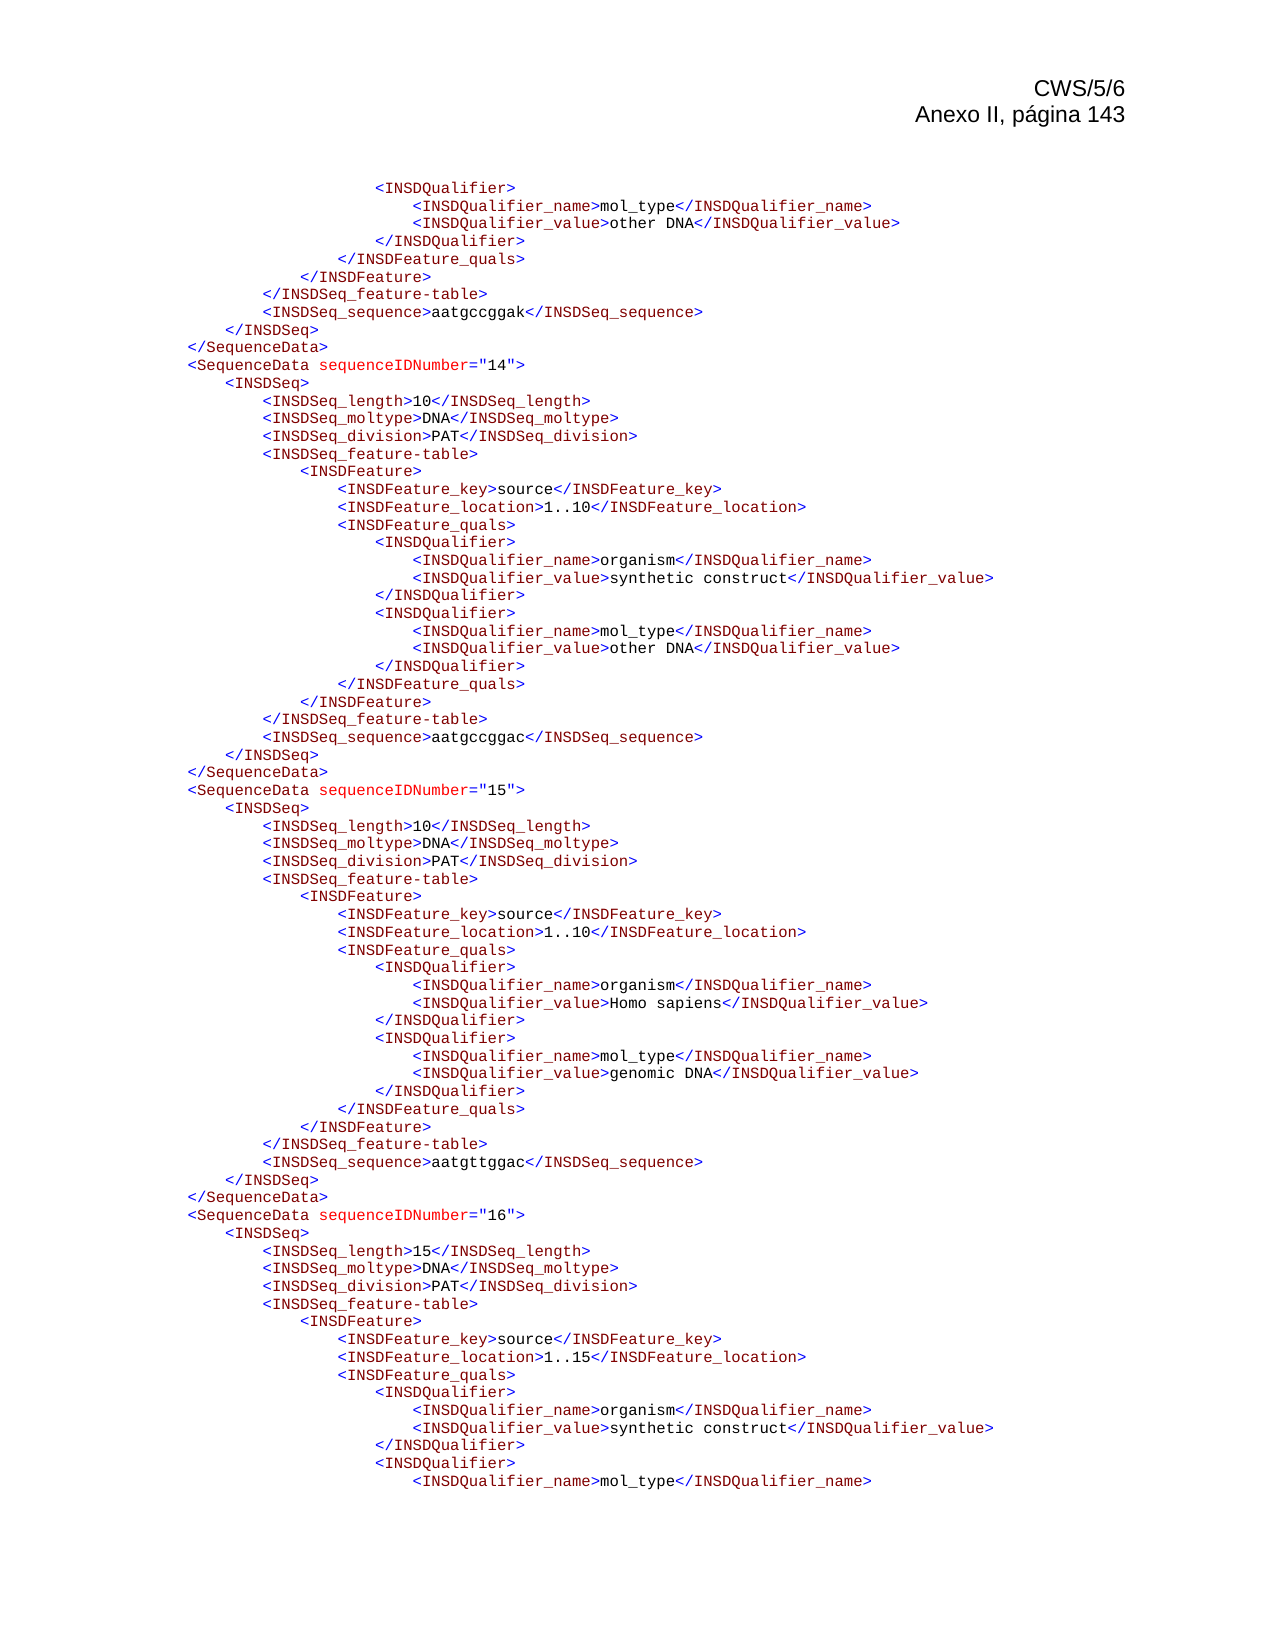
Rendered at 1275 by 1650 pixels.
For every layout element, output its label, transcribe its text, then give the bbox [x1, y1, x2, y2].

text </INSDQualifier> [150, 1013, 1125, 1030]
text <INSDQualifier_name>mol_type</INSDQualifier_name> [150, 198, 1125, 216]
text <INSDQualifier_value>synthetic construct</INSDQualifier_value> [150, 1420, 1125, 1438]
text </INSDSeq_feature-table> [150, 287, 1125, 304]
text </INSDQualifier> [150, 1438, 1125, 1455]
text </INSDQualifier> [150, 233, 1125, 251]
text <INSDSeq_length>10</INSDSeq_length> [150, 393, 1125, 411]
text <INSDFeature_key>source</INSDFeature_key> [150, 906, 1125, 924]
text <INSDQualifier_value>genomic DNA</INSDQualifier_value> [150, 1066, 1125, 1083]
text <INSDQualifier_value>Homo sapiens</INSDQualifier_value> [150, 995, 1125, 1013]
text <INSDSeq_feature-table> [150, 446, 1125, 464]
text <INSDSeq_moltype>DNA</INSDSeq_moltype> [150, 836, 1125, 853]
text <INSDQualifier_value>other DNA</INSDQualifier_value> [150, 641, 1125, 658]
text <INSDQualifier> [150, 534, 1125, 552]
text </INSDFeature> [150, 269, 1125, 287]
text <INSDQualifier> [150, 605, 1125, 623]
text <INSDQualifier_name>mol_type</INSDQualifier_name> [150, 1048, 1125, 1066]
text <INSDFeature_location>1..10</INSDFeature_location> [150, 924, 1125, 942]
text <INSDSeq_division>PAT</INSDSeq_division> [150, 1278, 1125, 1296]
text </INSDQualifier> [150, 1083, 1125, 1101]
text <INSDFeature_quals> [150, 942, 1125, 959]
text <INSDQualifier_name>organism</INSDQualifier_name> [150, 1402, 1125, 1420]
text </INSDSeq_feature-table> [150, 712, 1125, 729]
text <INSDQualifier> [150, 959, 1125, 977]
text <INSDQualifier> [150, 180, 1125, 198]
text <INSDFeature_key>source</INSDFeature_key> [150, 1331, 1125, 1349]
text <INSDQualifier_name>organism</INSDQualifier_name> [150, 977, 1125, 995]
text </INSDSeq_feature-table> [150, 1137, 1125, 1154]
text <INSDSeq_length>15</INSDSeq_length> [150, 1243, 1125, 1261]
text <INSDQualifier> [150, 1455, 1125, 1473]
text </SequenceData> [150, 765, 1125, 782]
text </INSDSeq> [150, 322, 1125, 340]
text <INSDFeature_location>1..10</INSDFeature_location> [150, 499, 1125, 517]
text <INSDFeature_key>source</INSDFeature_key> [150, 481, 1125, 499]
text </INSDQualifier> [150, 588, 1125, 605]
text </INSDFeature> [150, 694, 1125, 712]
text <INSDSeq_sequence>aatgccggac</INSDSeq_sequence> [150, 729, 1125, 747]
text </INSDFeature_quals> [150, 676, 1125, 694]
text </INSDSeq> [150, 1172, 1125, 1190]
text </INSDFeature> [150, 1119, 1125, 1137]
text <INSDSeq> [150, 800, 1125, 818]
text </SequenceData> [150, 340, 1125, 357]
text <INSDFeature_quals> [150, 517, 1125, 534]
text </INSDFeature_quals> [150, 1101, 1125, 1119]
text <INSDSeq_sequence>aatgccggak</INSDSeq_sequence> [150, 304, 1125, 322]
text </INSDSeq> [150, 747, 1125, 765]
text <SequenceData sequenceIDNumber="16"> [150, 1207, 1125, 1225]
text <INSDSeq_sequence>aatgttggac</INSDSeq_sequence> [150, 1154, 1125, 1172]
text <INSDFeature> [150, 1314, 1125, 1331]
text <SequenceData sequenceIDNumber="15"> [150, 782, 1125, 800]
text </INSDFeature_quals> [150, 251, 1125, 269]
text <INSDSeq_moltype>DNA</INSDSeq_moltype> [150, 411, 1125, 428]
text <INSDSeq> [150, 1225, 1125, 1243]
text <SequenceData sequenceIDNumber="14"> [150, 357, 1125, 375]
text <INSDSeq_moltype>DNA</INSDSeq_moltype> [150, 1261, 1125, 1278]
text <INSDSeq> [150, 375, 1125, 393]
text <INSDSeq_length>10</INSDSeq_length> [150, 818, 1125, 836]
text <INSDQualifier_name>mol_type</INSDQualifier_name> [150, 1473, 1125, 1491]
text <INSDQualifier_name>mol_type</INSDQualifier_name> [150, 623, 1125, 641]
text <INSDSeq_feature-table> [150, 1296, 1125, 1314]
text <INSDQualifier_value>synthetic construct</INSDQualifier_value> [150, 570, 1125, 588]
text <INSDQualifier> [150, 1030, 1125, 1048]
text <INSDSeq_division>PAT</INSDSeq_division> [150, 853, 1125, 871]
text <INSDQualifier_name>organism</INSDQualifier_name> [150, 552, 1125, 570]
text <INSDFeature_location>1..15</INSDFeature_location> [150, 1349, 1125, 1367]
text <INSDQualifier_value>other DNA</INSDQualifier_value> [150, 216, 1125, 233]
text <INSDSeq_feature-table> [150, 871, 1125, 889]
text <INSDSeq_division>PAT</INSDSeq_division> [150, 428, 1125, 446]
text <INSDFeature> [150, 464, 1125, 481]
text </INSDQualifier> [150, 658, 1125, 676]
text <INSDQualifier> [150, 1384, 1125, 1402]
text </SequenceData> [150, 1190, 1125, 1207]
text <INSDFeature> [150, 889, 1125, 906]
text <INSDFeature_quals> [150, 1367, 1125, 1384]
